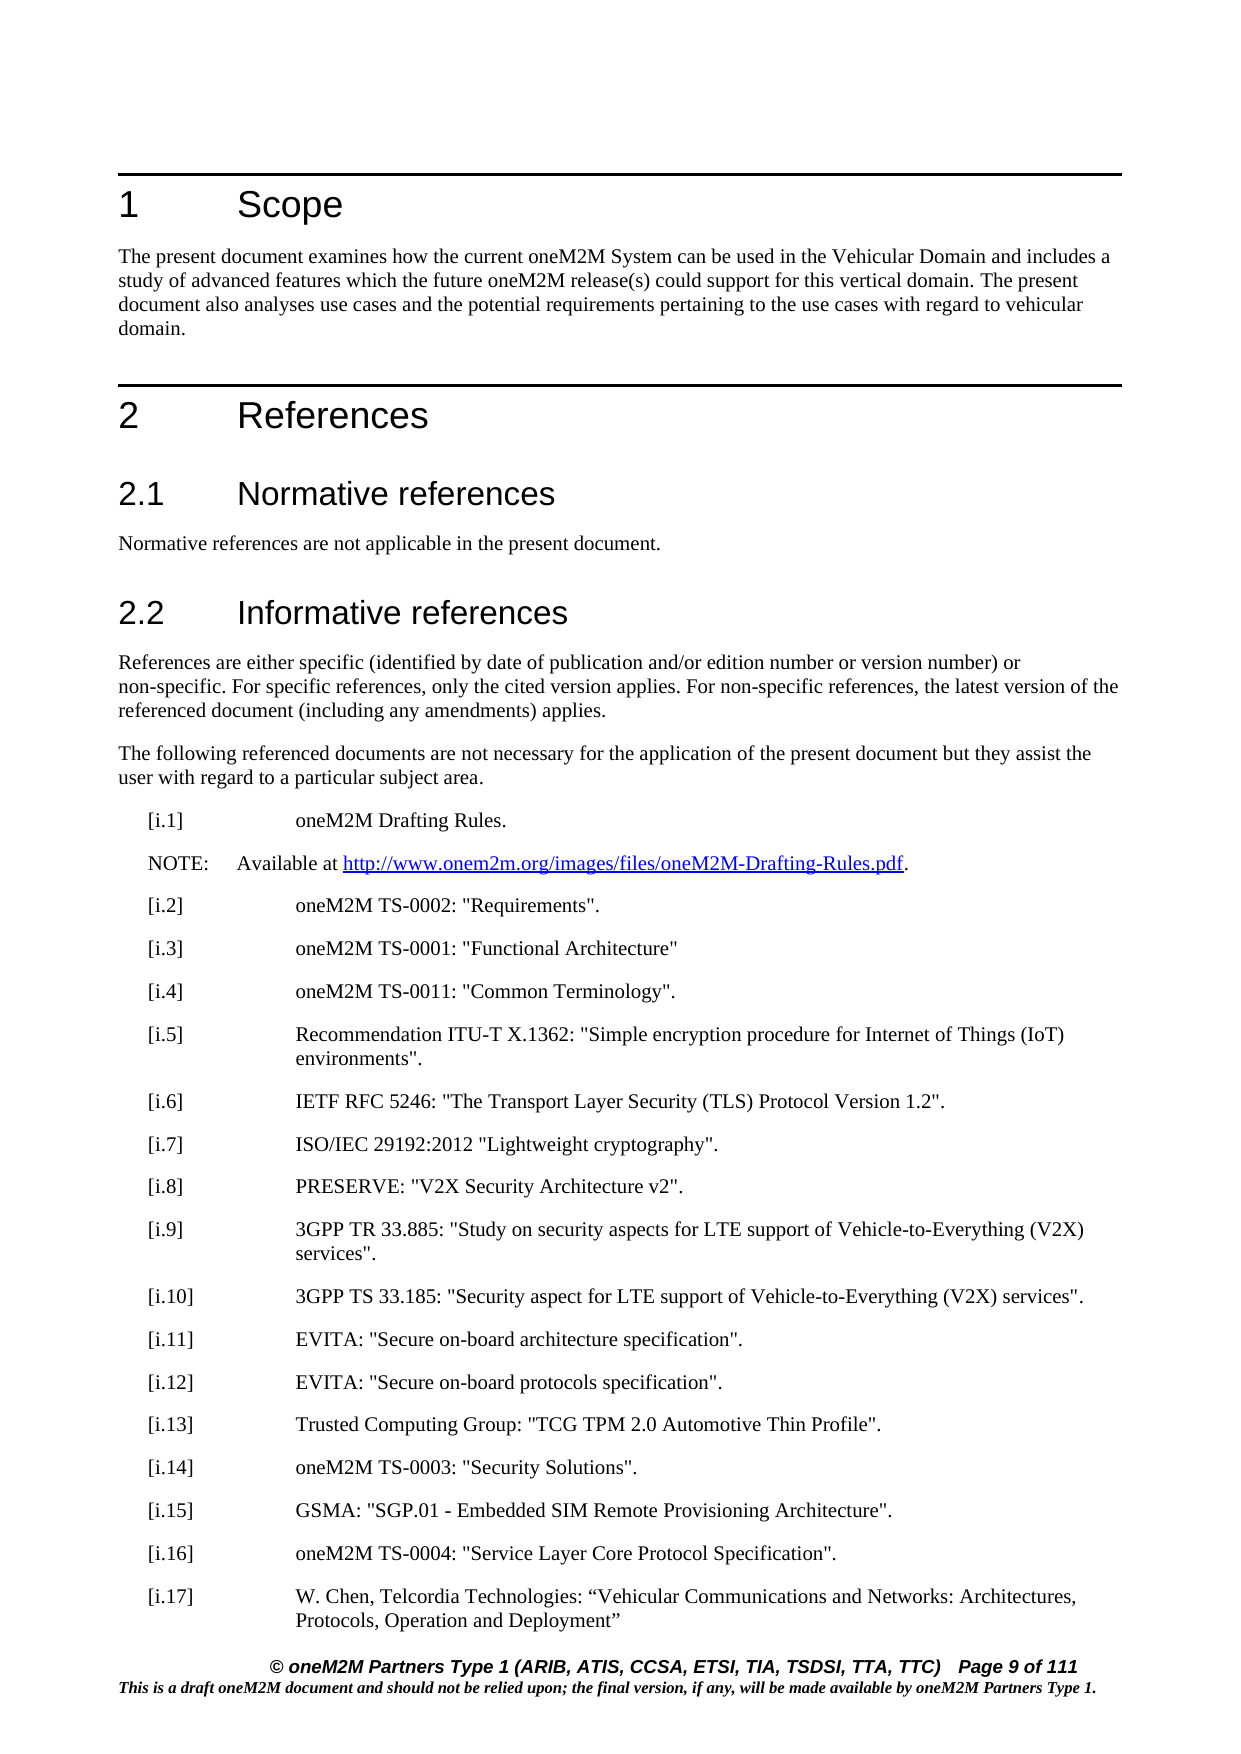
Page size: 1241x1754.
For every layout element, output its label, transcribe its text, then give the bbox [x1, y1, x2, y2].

text [i.3] oneM2M TS-0001: "Functional Architecture" [148, 936, 1122, 960]
subtitle Normative references [118, 474, 1122, 512]
text [i.1] oneM2M Drafting Rules. [148, 808, 1122, 832]
text [i.2] oneM2M TS-0002: "Requirements". [148, 893, 1122, 917]
text [i.5] Recommendation ITU-T X.1362: "Simple encryption procedure for Internet of Things (IoT) environments". [148, 1022, 1122, 1070]
text [i.9] 3GPP TR 33.885: "Study on security aspects for LTE support of Vehicle-to-Everything (V2X) services". [148, 1217, 1122, 1265]
text [i.12] EVITA: "Secure on-board protocols specification". [148, 1369, 1122, 1394]
subtitle Informative references [118, 593, 1122, 631]
text [i.4] oneM2M TS-0011: "Common Terminology". [148, 979, 1122, 1003]
text [i.7] ISO/IEC 29192:2012 "Lightweight cryptography". [148, 1131, 1122, 1156]
text [i.16] oneM2M TS-0004: "Service Layer Core Protocol Specification". [148, 1541, 1122, 1565]
text [i.6] IETF RFC 5246: "The Transport Layer Security (TLS) Protocol Version 1.2". [148, 1089, 1122, 1113]
text [i.13] Trusted Computing Group: "TCG TPM 2.0 Automotive Thin Profile". [148, 1412, 1122, 1436]
text The following referenced documents are not necessary for the application of the present document but they assist the user with regard to a particular subject area. [118, 741, 1122, 789]
text References are either specific (identified by date of publication and/or edition number or version number) or non-specific. For specific references, only the cited version applies. For non-specific references, the latest version of the referenced document (including any amendments) applies. [118, 650, 1122, 722]
text [i.8] PRESERVE: "V2X Security Architecture v2". [148, 1174, 1122, 1198]
text The present document examines how the current oneM2M System can be used in the Vehicular Domain and includes a study of advanced features which the future oneM2M release(s) could support for this vertical domain. The present document also analyses use cases and the potential requirements pertaining to the use cases with regard to vehicular domain. [118, 244, 1122, 340]
subtitle Scope [118, 176, 1122, 225]
subtitle References [118, 387, 1122, 436]
text [i.17] W. Chen, Telcordia Technologies: “Vehicular Communications and Networks: Architectures, Protocols, Operation and Deployment” [148, 1584, 1122, 1632]
text [i.10] 3GPP TS 33.185: "Security aspect for LTE support of Vehicle-to-Everything (V2X) services". [148, 1284, 1122, 1308]
text [i.14] oneM2M TS-0003: "Security Solutions". [148, 1455, 1122, 1479]
text [i.11] EVITA: "Secure on-board architecture specification". [148, 1327, 1122, 1351]
text Normative references are not applicable in the present document. [118, 531, 1122, 555]
text [i.15] GSMA: "SGP.01 - Embedded SIM Remote Provisioning Architecture". [148, 1498, 1122, 1522]
text NOTE: Available at http://www.onem2m.org/images/files/oneM2M-Drafting-Rules.pdf. [148, 851, 1122, 874]
